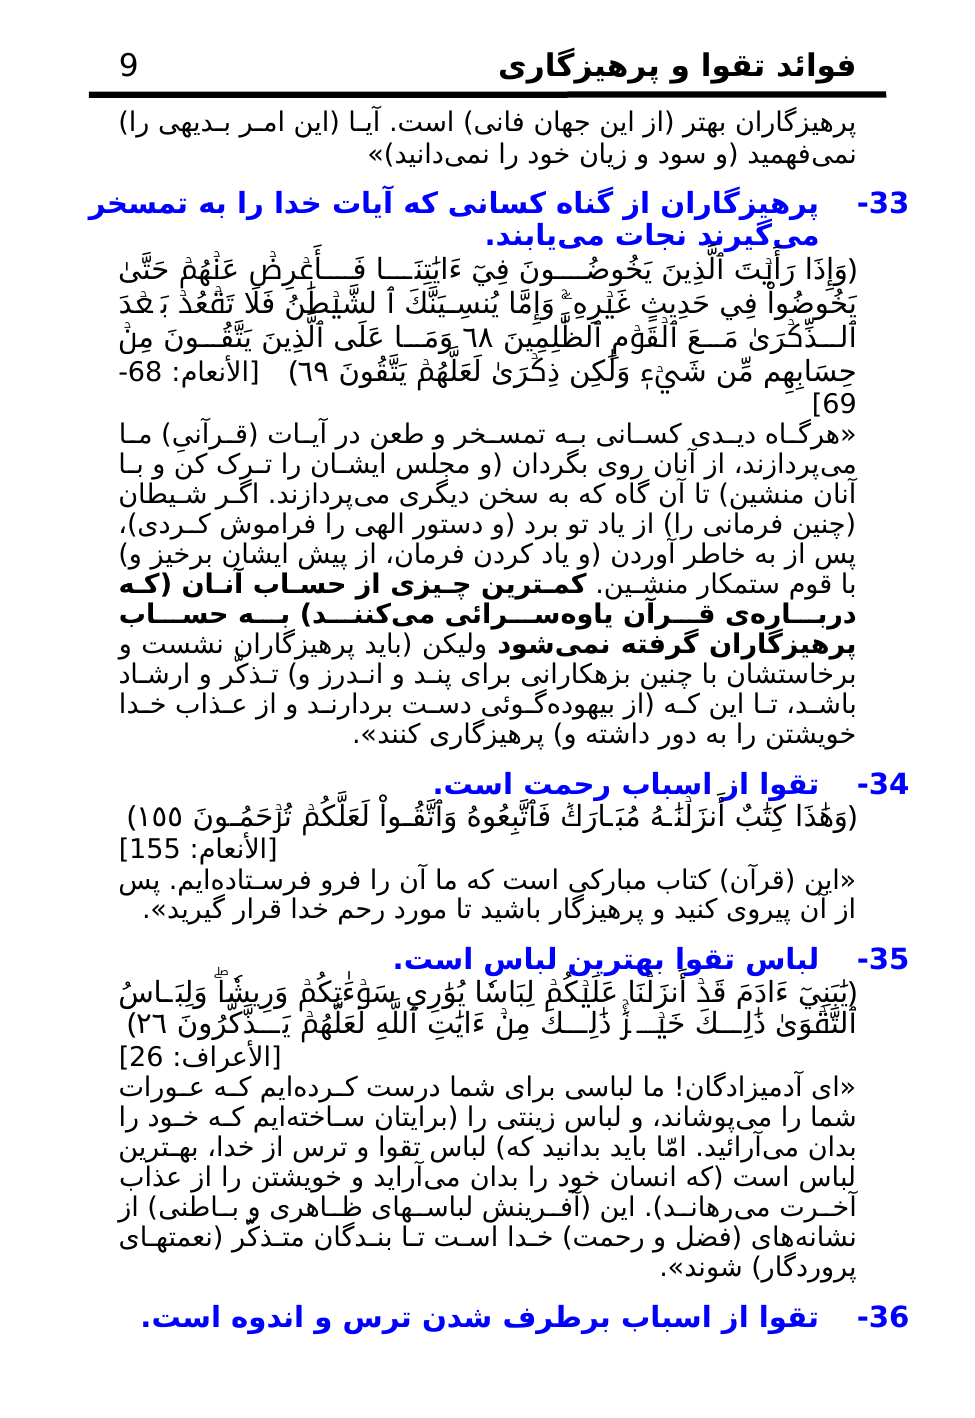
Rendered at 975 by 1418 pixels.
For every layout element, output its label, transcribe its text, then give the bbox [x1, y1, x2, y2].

text ﴿وَهَٰذَا كِتَٰبٌ أَنزَلۡنَٰهُ مُبَارَكٞ فَٱتَّبِعُوهُ وَٱتَّقُواْ لَعَلَّكُمۡ تُرۡحَمُونَ ١٥٥﴾ [الأنعام: 155] [118, 801, 857, 865]
text ﴿وَإِذَا رَأَيۡتَ ٱلَّذِينَ يَخُوضُونَ فِيٓ ءَايَٰتِنَا فَأَعۡرِضۡ عَنۡهُمۡ حَتَّىٰ يَخُوضُواْ فِي حَدِيثٍ غَيۡرِهِۦۚ وَإِمَّا يُنسِيَنَّكَ ٱلشَّيۡطَٰنُ فَلَا تَقۡعُدۡ بَعۡدَ ٱلذِّكۡرَىٰ مَعَ ٱلۡقَوۡمِ ٱلظَّٰلِمِينَ ٦٨ وَمَا عَلَى ٱلَّذِينَ يَتَّقُونَ مِنۡ حِسَابِهِم مِّن شَيۡءٖ وَلَٰكِن ذِكۡرَىٰ لَعَلَّهُمۡ يَتَّقُونَ ٦٩﴾ [الأنعام: 68-69] [118, 253, 857, 420]
list لباس تقوا بهترین لباس است. [89, 944, 857, 976]
list تقوا از اسباب رحمت است. [89, 769, 857, 801]
text «هرگاه دیدی کسانی به تمسخر و طعن در آیات (قرآنیِ) ما می‌پردازند، از آنان روی بگردان (و مجلس ایشان را ترک کن و با آنان منشین) تا آن گاه که به سخن دیگری می‌پردازند. اگر شیطان (چنین فرمانی را) از یاد تو برد (و دستور الهی را فراموش کردی)، پس از به خاطر آوردن (و یاد کردن فرمان، از پیش ایشان برخیز و) با قوم ستمکار منشین. کمترین چیزی از حساب آنان (که درباره‌ی قرآن یاوه‌سرائی می‌کنند) به حساب پرهیزگاران گرفته نمی‌شود ولیکن (باید پرهیزگاران نشست و برخاستشان با چنین بزهکارانی برای پند و اندرز و) تذکّر و ارشاد باشد، تا این که (از بیهوده‌گوئی دست بردارند و از عذاب خدا خویشتن را به دور داشته و) پرهیزگاری کنند». [118, 420, 857, 750]
list پرهیزگاران از گناه کسانی که آیات خدا را به تمسخر می‌گیرند نجات می‌یابند. [89, 188, 857, 253]
text «این (قرآن) کتاب مبارکی است که ما آن را فرو فرستاده‌ایم. پس از آن پیروی کنید و پرهیزگار باشید تا مورد رحم خدا قرار گیرید». [118, 865, 857, 925]
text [118, 106, 857, 169]
text «ای آدمیزادگان! ما لباسی برای شما درست کرده‌ایم که عورات شما را می‌پوشاند، و لباس زینتی را (برایتان ساخته‌ایم که خود را بدان می‌آرائید. امّا باید بدانید که) لباس تقوا و ترس از خدا، بهترین لباس است (که انسان خود را بدان می‌آراید و خویشتن را از عذاب آخرت می‌رهاند). این (آفرینش لباسهای ظاهری و باطنی) از نشانه‌های (فضل و رحمت) خدا است تا بندگان متذکّر (نعمتهای پروردگار) شوند». [118, 1073, 857, 1283]
text ﴿يَٰبَنِيٓ ءَادَمَ قَدۡ أَنزَلۡنَا عَلَيۡكُمۡ لِبَاسٗا يُوَٰرِي سَوۡءَٰتِكُمۡ وَرِيشٗاۖ وَلِبَاسُ ٱلتَّقۡوَىٰ ذَٰلِكَ خَيۡرٞۚ ذَٰلِكَ مِنۡ ءَايَٰتِ ٱللَّهِ لَعَلَّهُمۡ يَذَّكَّرُونَ ٢٦﴾ [الأعراف: 26] [118, 976, 857, 1073]
list تقوا از اسباب برطرف شدن ترس و اندوه است. [89, 1302, 857, 1334]
